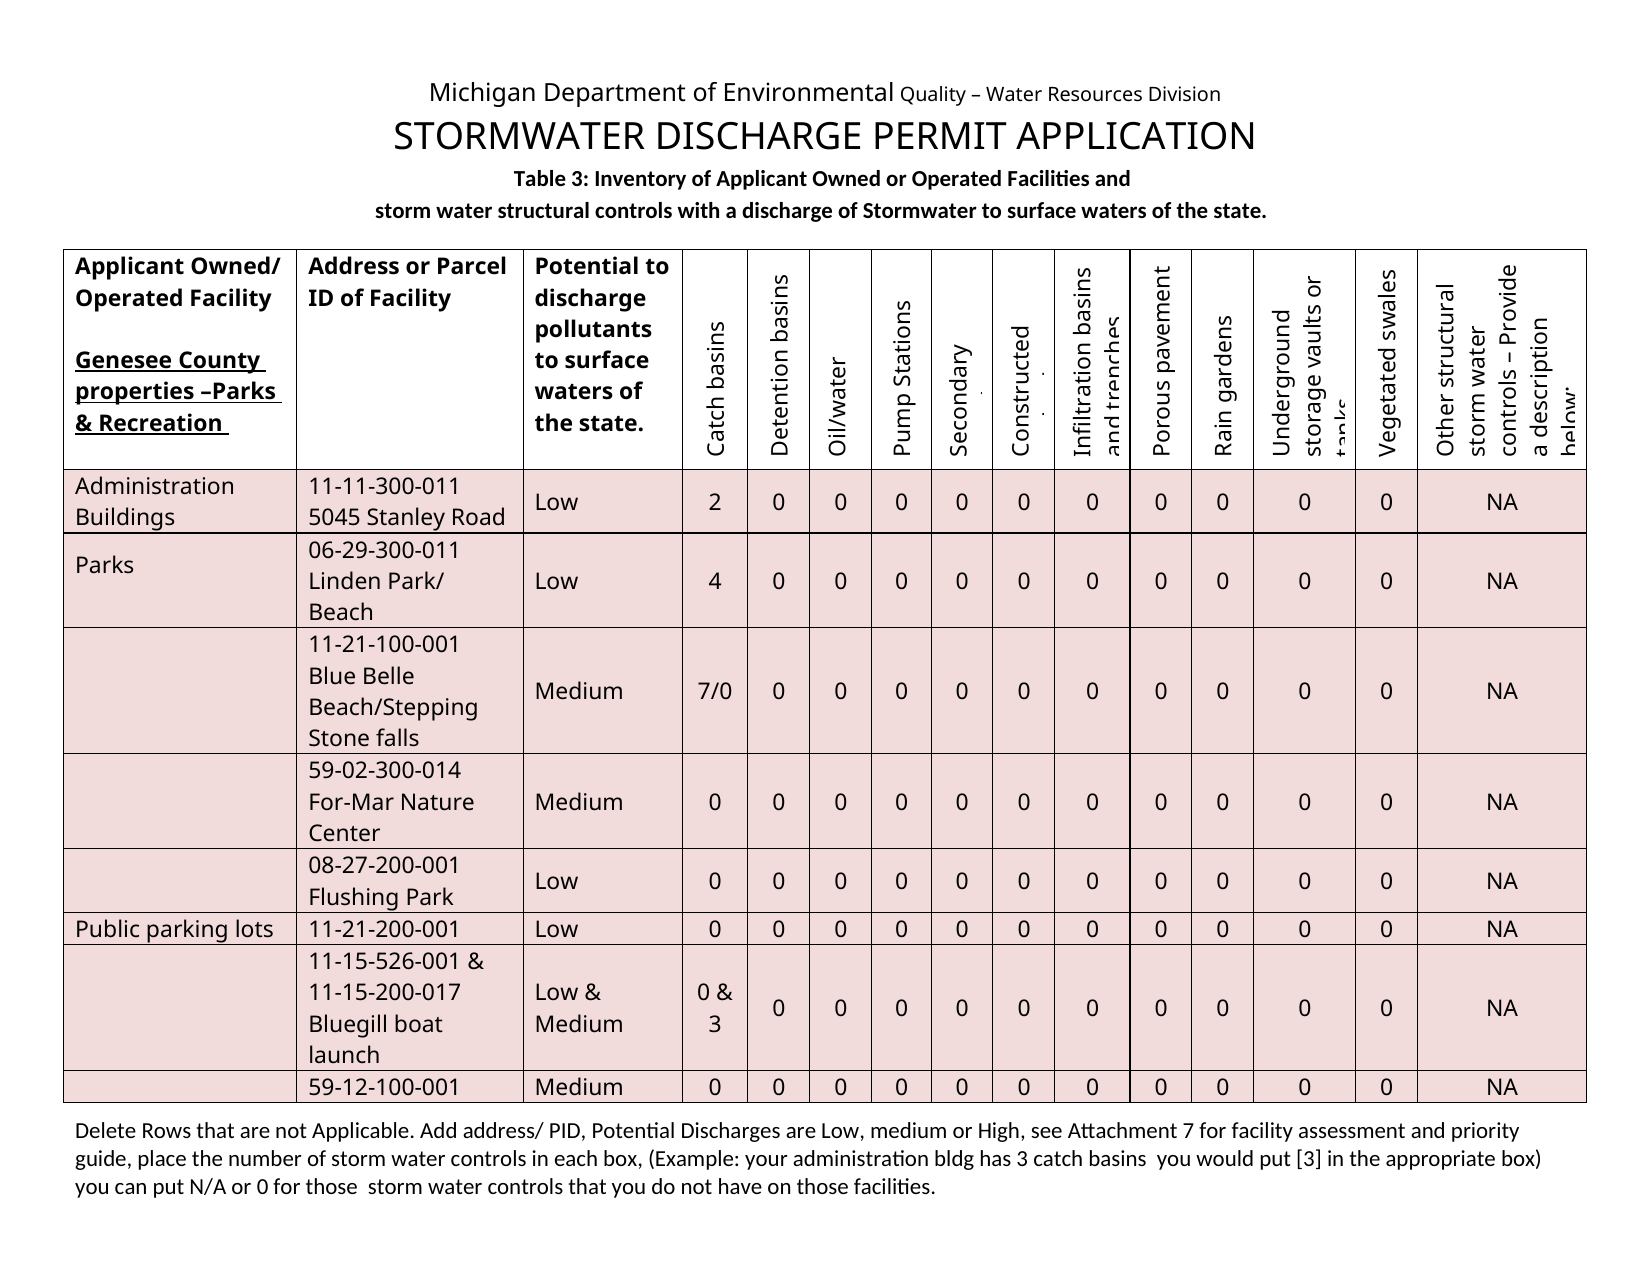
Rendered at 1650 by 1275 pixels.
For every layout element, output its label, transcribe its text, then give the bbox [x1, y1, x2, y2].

table_cell 0 [810, 628, 871, 753]
table_cell 7/0 [683, 628, 747, 753]
table_cell 0 [872, 628, 931, 753]
table_cell 0 [683, 913, 747, 944]
table_cell 0 [932, 913, 992, 944]
table_cell 0 [932, 754, 992, 848]
table_cell Medium [524, 754, 682, 848]
table_cell 0 [1131, 628, 1191, 753]
table_cell 0 [993, 470, 1054, 532]
table_header Applicant Owned/ Operated Facility Genesee County properties –Parks & Recreation [64, 250, 296, 469]
table_cell 0 [1192, 913, 1253, 944]
table_header Secondary containment [932, 250, 992, 469]
table_header Other structural storm water controls – Provide a description below: [1418, 250, 1586, 469]
table_cell 0 [1254, 754, 1355, 848]
table_cell [64, 1071, 296, 1102]
table_cell 0 [748, 1071, 809, 1102]
table_cell 4 [683, 534, 747, 627]
table_cell 0 [748, 913, 809, 944]
table_cell NA [1418, 945, 1586, 1070]
table_cell 0 [1254, 913, 1355, 944]
table_cell 0 [1131, 534, 1191, 627]
table_cell NA [1418, 1071, 1586, 1102]
table_cell 0 [1192, 628, 1253, 753]
table_cell NA [1418, 470, 1586, 532]
table_cell 0 [810, 754, 871, 848]
table_cell 08-27-200-001 Flushing Park [297, 849, 523, 912]
table_cell 0 [872, 913, 931, 944]
table_cell [64, 754, 296, 848]
table_cell 2 [683, 470, 747, 532]
table_cell Low [524, 470, 682, 532]
table_cell Administration Buildings [64, 470, 296, 532]
table_cell 0 [1356, 945, 1417, 1070]
table_cell 0 [1192, 534, 1253, 627]
table_cell 0 [872, 754, 931, 848]
table_cell 0 [1356, 849, 1417, 912]
table_cell 0 [932, 470, 992, 532]
table_cell 0 [748, 754, 809, 848]
table_header Detention basins [748, 250, 809, 469]
table_cell 0 [810, 849, 871, 912]
table_header Vegetated swales [1356, 250, 1417, 469]
table_header Underground storage vaults or tanks [1254, 250, 1355, 469]
table_cell 0 [1356, 534, 1417, 627]
table_cell NA [1418, 849, 1586, 912]
table_cell 0 [993, 754, 1054, 848]
table_cell 0 [810, 913, 871, 944]
table_cell 0 [1356, 913, 1417, 944]
table_cell 0 [1055, 754, 1129, 848]
table_cell 0 [993, 1071, 1054, 1102]
table_cell 0 [872, 534, 931, 627]
table_cell Low [524, 913, 682, 944]
table_cell 0 [993, 534, 1054, 627]
table_cell 11-15-526-001 & 11-15-200-017 Bluegill boat launch [297, 945, 523, 1070]
table_cell NA [1418, 628, 1586, 753]
table_cell 0 [932, 628, 992, 753]
table_cell 0 [1356, 754, 1417, 848]
table_cell 0 [1254, 534, 1355, 627]
table_cell NA [1418, 754, 1586, 848]
table_cell 0 [993, 913, 1054, 944]
table_cell 0 [748, 945, 809, 1070]
table_cell 0 [1356, 470, 1417, 532]
table_cell 0 & 3 [683, 945, 747, 1070]
table_cell NA [1418, 913, 1586, 944]
table_cell 0 [810, 1071, 871, 1102]
table_cell 0 [1254, 470, 1355, 532]
table_cell 0 [1192, 470, 1253, 532]
table_cell 0 [1131, 945, 1191, 1070]
table_cell 0 [993, 945, 1054, 1070]
table_cell 11-11-300-011 5045 Stanley Road [297, 470, 523, 532]
table_cell 06-29-300-011 Linden Park/ Beach [297, 534, 523, 627]
table_cell 0 [932, 534, 992, 627]
table_cell 0 [748, 470, 809, 532]
table_cell 59-12-100-001 Davison roadside Park [297, 1071, 523, 1102]
table_cell 11-21-100-001 Blue Belle Beach/Stepping Stone falls [297, 628, 523, 753]
table_header Catch basins [683, 250, 747, 469]
table_cell Public parking lots [64, 913, 296, 944]
table_header Pump Stations [872, 250, 931, 469]
table_cell 0 [1055, 628, 1129, 753]
table_cell 0 [993, 628, 1054, 753]
table_cell 0 [683, 849, 747, 912]
table_header Oil/water separators [810, 250, 871, 469]
table_cell 0 [1055, 913, 1129, 944]
table_cell 0 [1055, 1071, 1129, 1102]
table_cell Parks [64, 534, 296, 627]
table_cell 0 [1192, 1071, 1253, 1102]
table_cell Low [524, 534, 682, 627]
table_cell 0 [810, 945, 871, 1070]
table_cell 0 [1055, 849, 1129, 912]
table_cell Low [524, 849, 682, 912]
table_cell 0 [872, 470, 931, 532]
table_cell 0 [1192, 849, 1253, 912]
table_cell 0 [1254, 945, 1355, 1070]
table_cell Medium [524, 1071, 682, 1102]
table_header Rain gardens [1192, 250, 1253, 469]
table_cell 0 [748, 534, 809, 627]
table_cell 0 [1131, 1071, 1191, 1102]
table_cell 0 [872, 1071, 931, 1102]
table_cell [64, 849, 296, 912]
table_cell 0 [1254, 628, 1355, 753]
table_cell [64, 945, 296, 1070]
table_header Infiltration basins and trenches [1055, 250, 1129, 469]
table_cell 0 [1131, 470, 1191, 532]
table_cell 0 [1192, 754, 1253, 848]
table_cell 0 [683, 1071, 747, 1102]
table_cell Medium [524, 628, 682, 753]
table_cell 0 [810, 470, 871, 532]
table_cell 0 [1055, 470, 1129, 532]
table_cell Low & Medium [524, 945, 682, 1070]
table_cell 0 [932, 1071, 992, 1102]
table_header Constructed wetlands [993, 250, 1054, 469]
table_cell 0 [1131, 849, 1191, 912]
table_cell 0 [1055, 534, 1129, 627]
table_cell 11-21-200-001 [297, 913, 523, 944]
table_cell 0 [1055, 945, 1129, 1070]
table_cell 0 [872, 849, 931, 912]
table_cell 0 [1356, 628, 1417, 753]
table_cell [64, 628, 296, 753]
table_cell 0 [993, 849, 1054, 912]
table_cell 0 [683, 754, 747, 848]
table_cell 0 [932, 945, 992, 1070]
table_header Potential to discharge pollutants to surface waters of the state. [524, 250, 682, 469]
table_cell 0 [872, 945, 931, 1070]
table_cell NA [1418, 534, 1586, 627]
table_header Address or Parcel ID of Facility [297, 250, 523, 469]
table_cell 0 [810, 534, 871, 627]
table_cell 0 [748, 628, 809, 753]
table_header Porous pavement [1131, 250, 1191, 469]
table_cell 0 [932, 849, 992, 912]
table_cell 0 [1254, 1071, 1355, 1102]
table_cell 0 [1254, 849, 1355, 912]
table_cell 0 [1131, 913, 1191, 944]
table_cell 0 [1356, 1071, 1417, 1102]
table_cell 0 [1192, 945, 1253, 1070]
table_cell 0 [1131, 754, 1191, 848]
table_cell 0 [748, 849, 809, 912]
table_cell 59-02-300-014 For-Mar Nature Center [297, 754, 523, 848]
